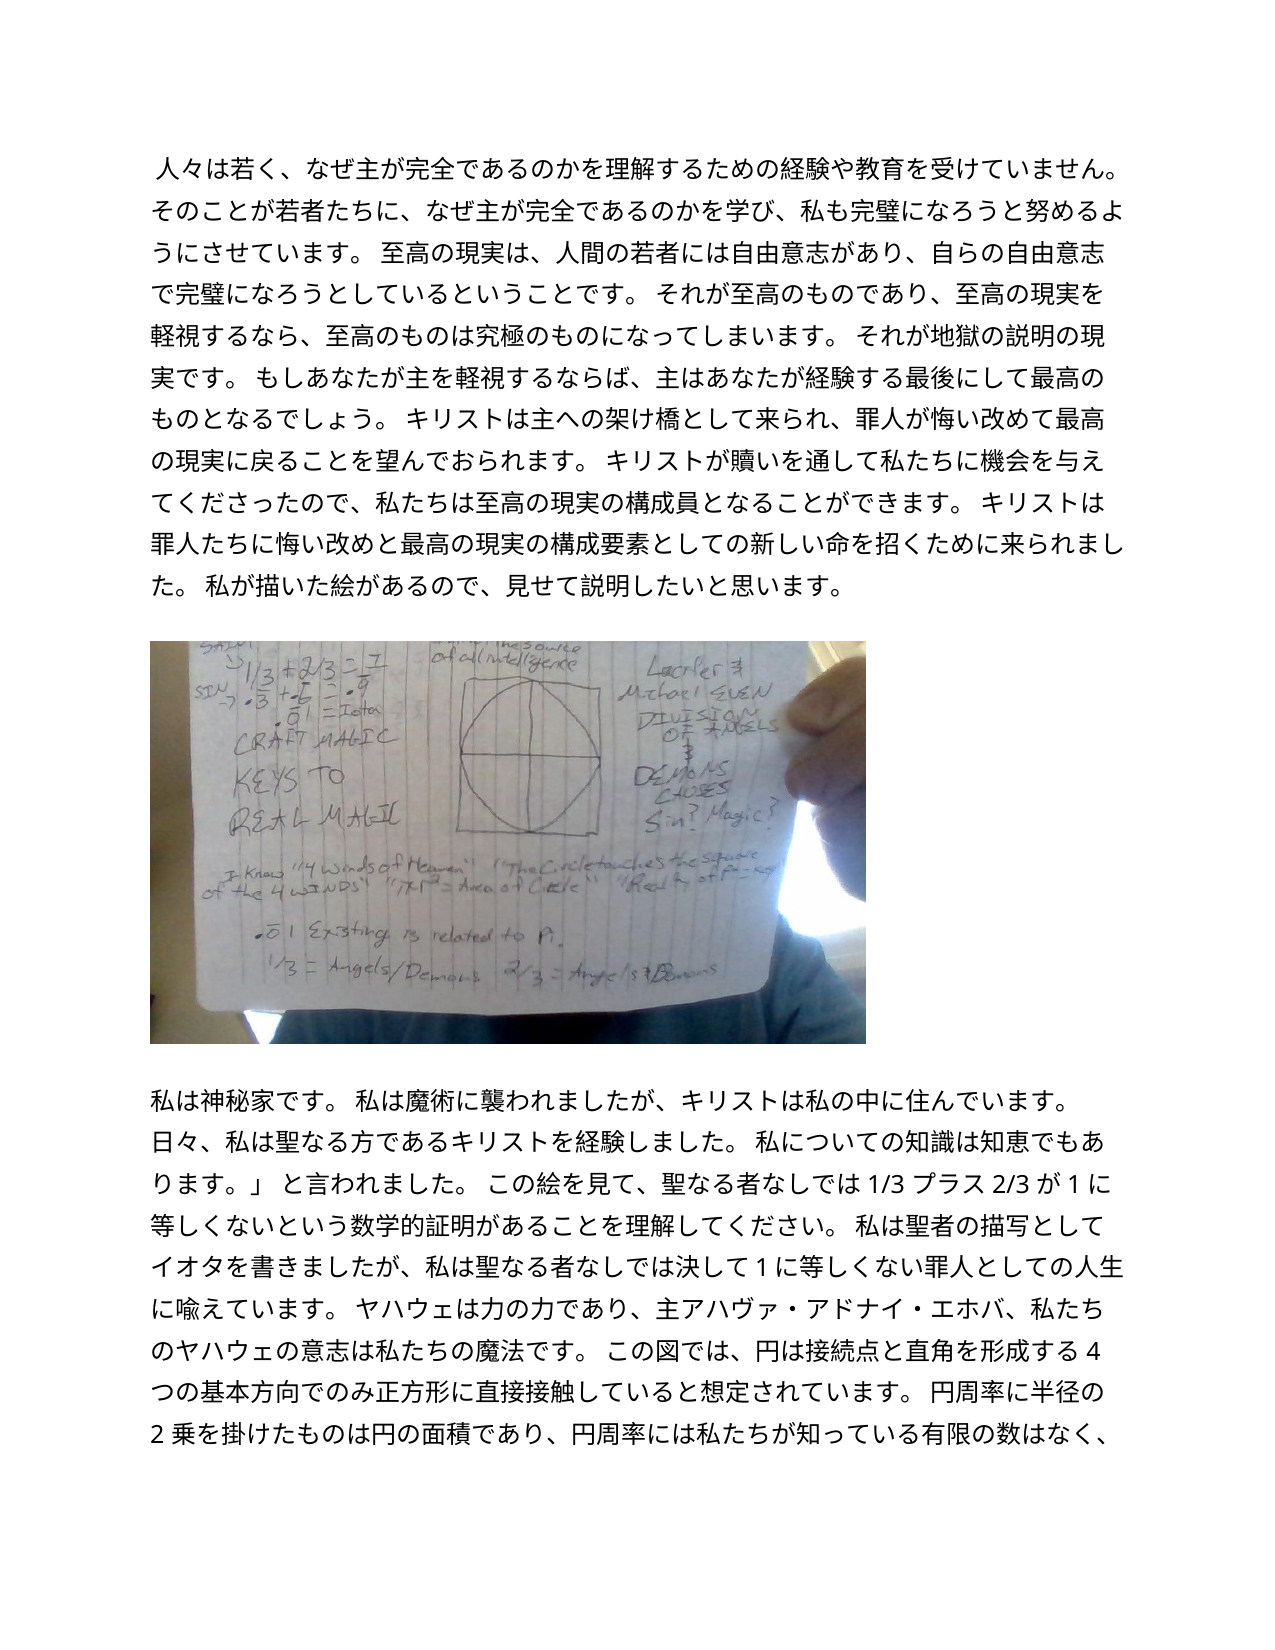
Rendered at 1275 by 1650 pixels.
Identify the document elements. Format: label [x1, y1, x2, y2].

text [150, 1081, 1125, 1451]
picture [150, 641, 866, 1044]
text [150, 150, 1125, 603]
